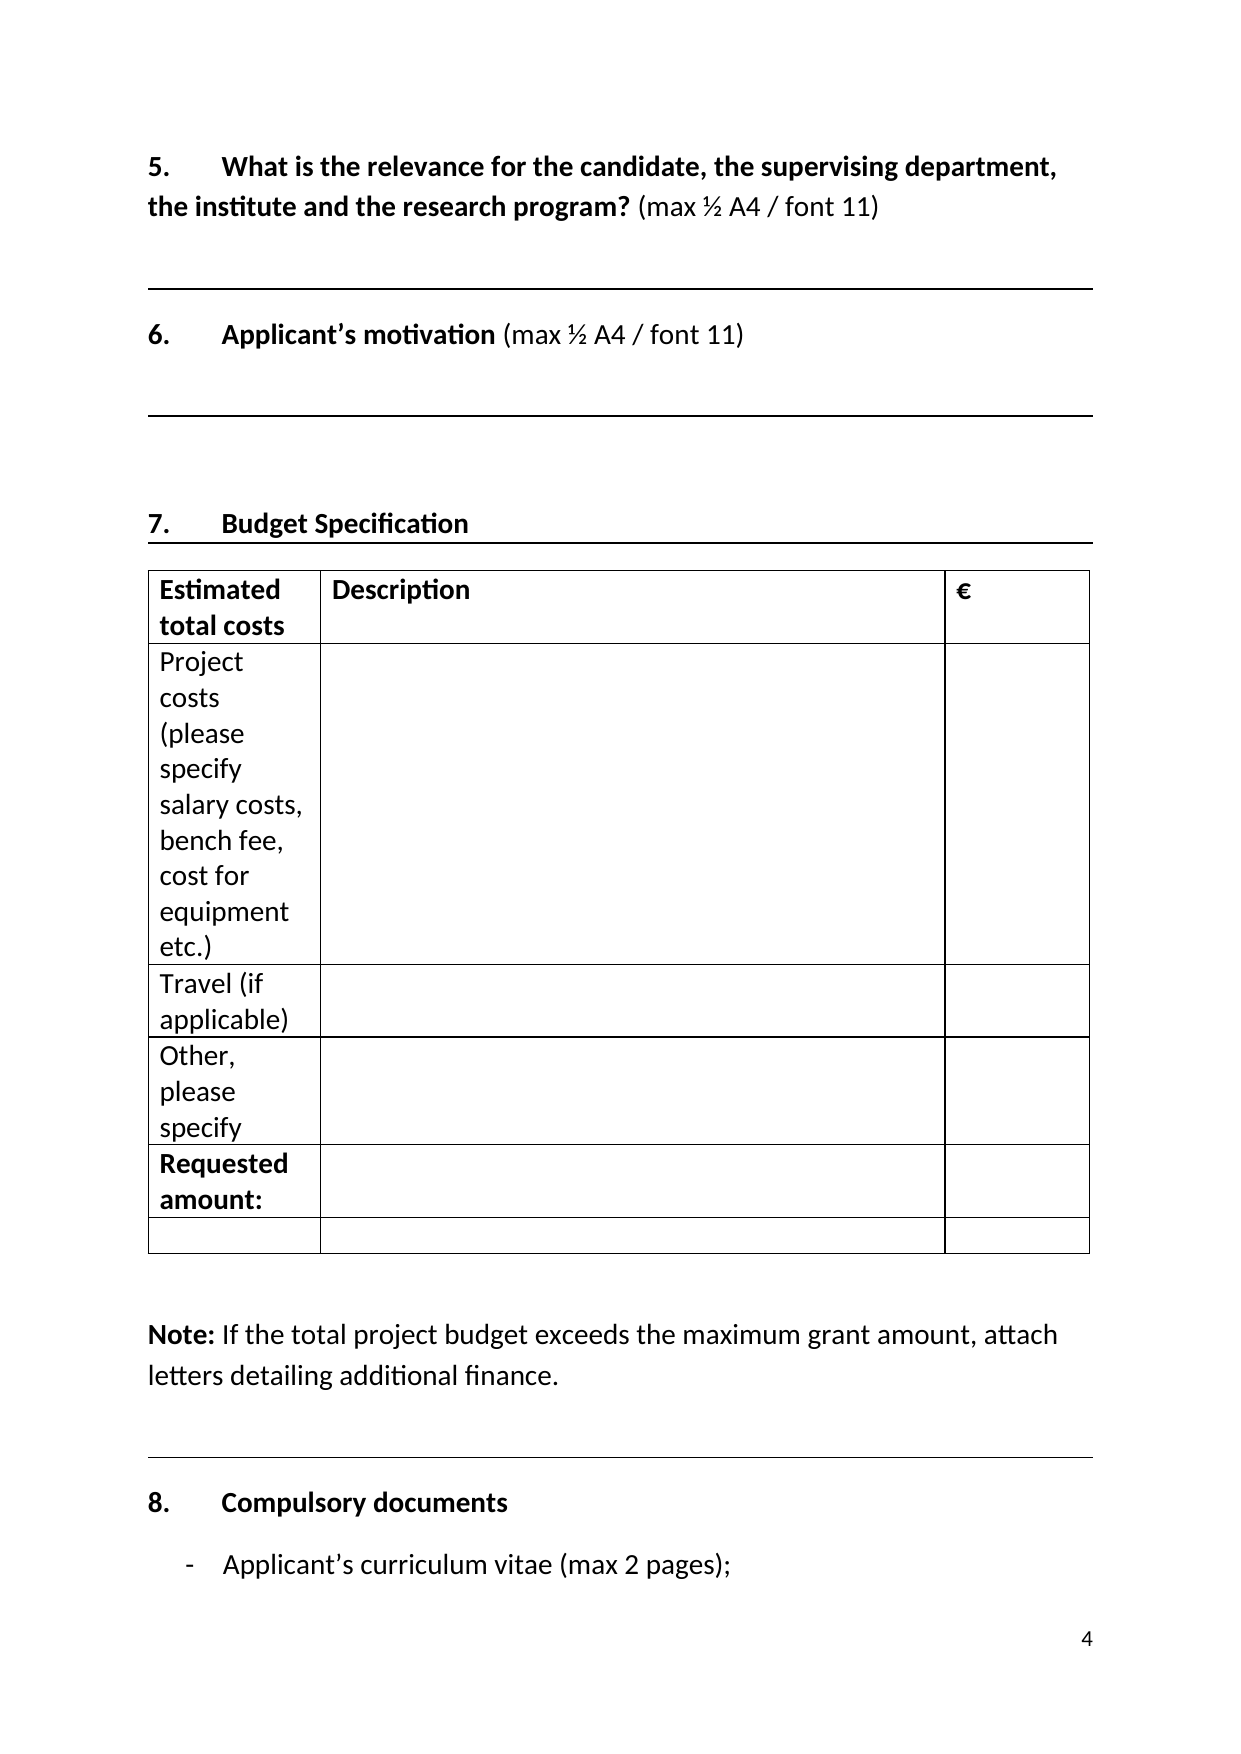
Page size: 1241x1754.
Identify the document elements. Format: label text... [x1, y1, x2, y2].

text 5. What is the relevance for the candidate, the supervising department, the institute and the research program? (max ½ A4 / font 11) [148, 148, 1093, 224]
text 7. Budget Specification [148, 505, 1093, 542]
table_cell Travel (if applicable) [149, 965, 320, 1036]
text 6. Applicant’s motivation (max ½ A4 / font 11) [148, 316, 1093, 351]
table_cell [149, 1218, 320, 1253]
table_cell [946, 1038, 1089, 1144]
table_header Estimated total costs [149, 571, 320, 642]
table_header Description [321, 571, 944, 642]
table_cell [946, 1218, 1089, 1253]
table_cell [946, 1145, 1089, 1217]
text 8. Compulsory documents [148, 1484, 1093, 1520]
table_cell Project costs (please specify salary costs, bench fee, cost for equipment etc.) [149, 644, 320, 964]
list Applicant’s curriculum vitae (max 2 pages); [185, 1546, 1093, 1582]
table_header € [946, 571, 1089, 642]
table_cell [321, 965, 944, 1036]
table_cell [321, 1038, 944, 1144]
table_cell [321, 1218, 944, 1253]
table_cell [946, 644, 1089, 964]
table_cell [946, 965, 1089, 1036]
table_cell [321, 1145, 944, 1217]
table_cell [321, 644, 944, 964]
table_cell Requested amount: [149, 1145, 320, 1217]
text Note: If the total project budget exceeds the maximum grant amount, attach letters detailing additional finance. [148, 1316, 1093, 1393]
table_cell Other, please specify [149, 1038, 320, 1144]
